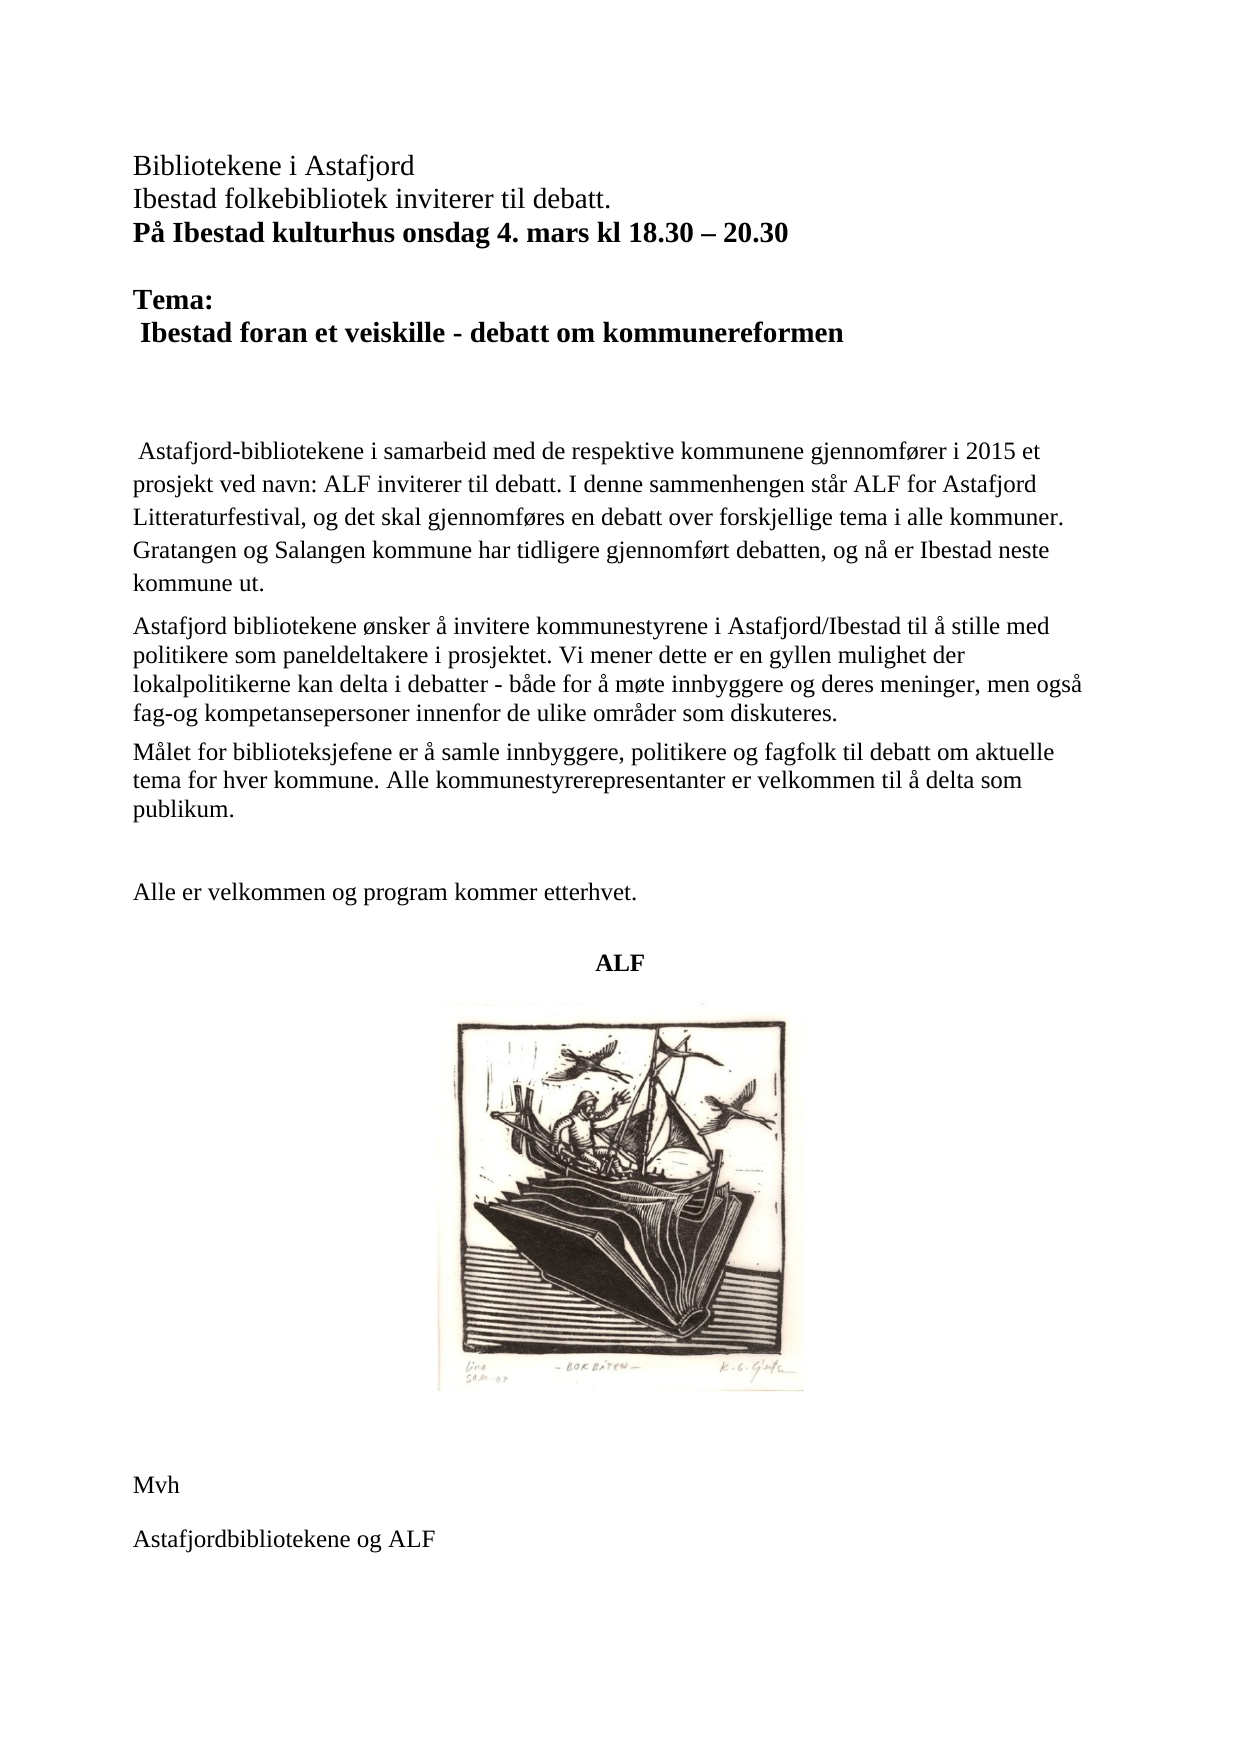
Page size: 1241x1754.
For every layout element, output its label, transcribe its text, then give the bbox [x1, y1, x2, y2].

picture [436, 1002, 805, 1392]
text Astafjord-bibliotekene i samarbeid med de respektive kommunene gjennomfører i 2015 et prosjekt ved navn: ALF inviterer til debatt. I denne sammenhengen står ALF for Astafjord Litteraturfestival, og det skal gjennomføres en debatt over forskjellige tema i alle kommuner. Gratangen og Salangen kommune har tidligere gjennomført debatten, og nå er Ibestad neste kommune ut. [133, 436, 1108, 597]
text Mvh [133, 1470, 1108, 1499]
text Tema: [133, 282, 1108, 315]
text Alle er velkommen og program kommer etterhvet. [133, 877, 1108, 906]
text Ibestad foran et veiskille - debatt om kommunereformen [133, 315, 1108, 349]
text ALF [133, 948, 1108, 977]
text Ibestad folkebibliotek inviterer til debatt. [133, 181, 1108, 215]
text Astafjord bibliotekene ønsker å invitere kommunestyrene i Astafjord/Ibestad til å stille med politikere som paneldeltakere i prosjektet. Vi mener dette er en gyllen mulighet der lokalpolitikerne kan delta i debatter - både for å møte innbyggere og deres meninger, men også fag-og kompetansepersoner innenfor de ulike områder som diskuteres. [133, 611, 1108, 726]
text Bibliotekene i Astafjord [133, 148, 1108, 181]
text På Ibestad kulturhus onsdag 4. mars kl 18.30 – 20.30 [133, 215, 1108, 248]
text Astafjordbibliotekene og ALF [133, 1524, 1108, 1553]
text Målet for biblioteksjefene er å samle innbyggere, politikere og fagfolk til debatt om aktuelle tema for hver kommune. Alle kommunestyrerepresentanter er velkommen til å delta som publikum. [133, 737, 1108, 823]
